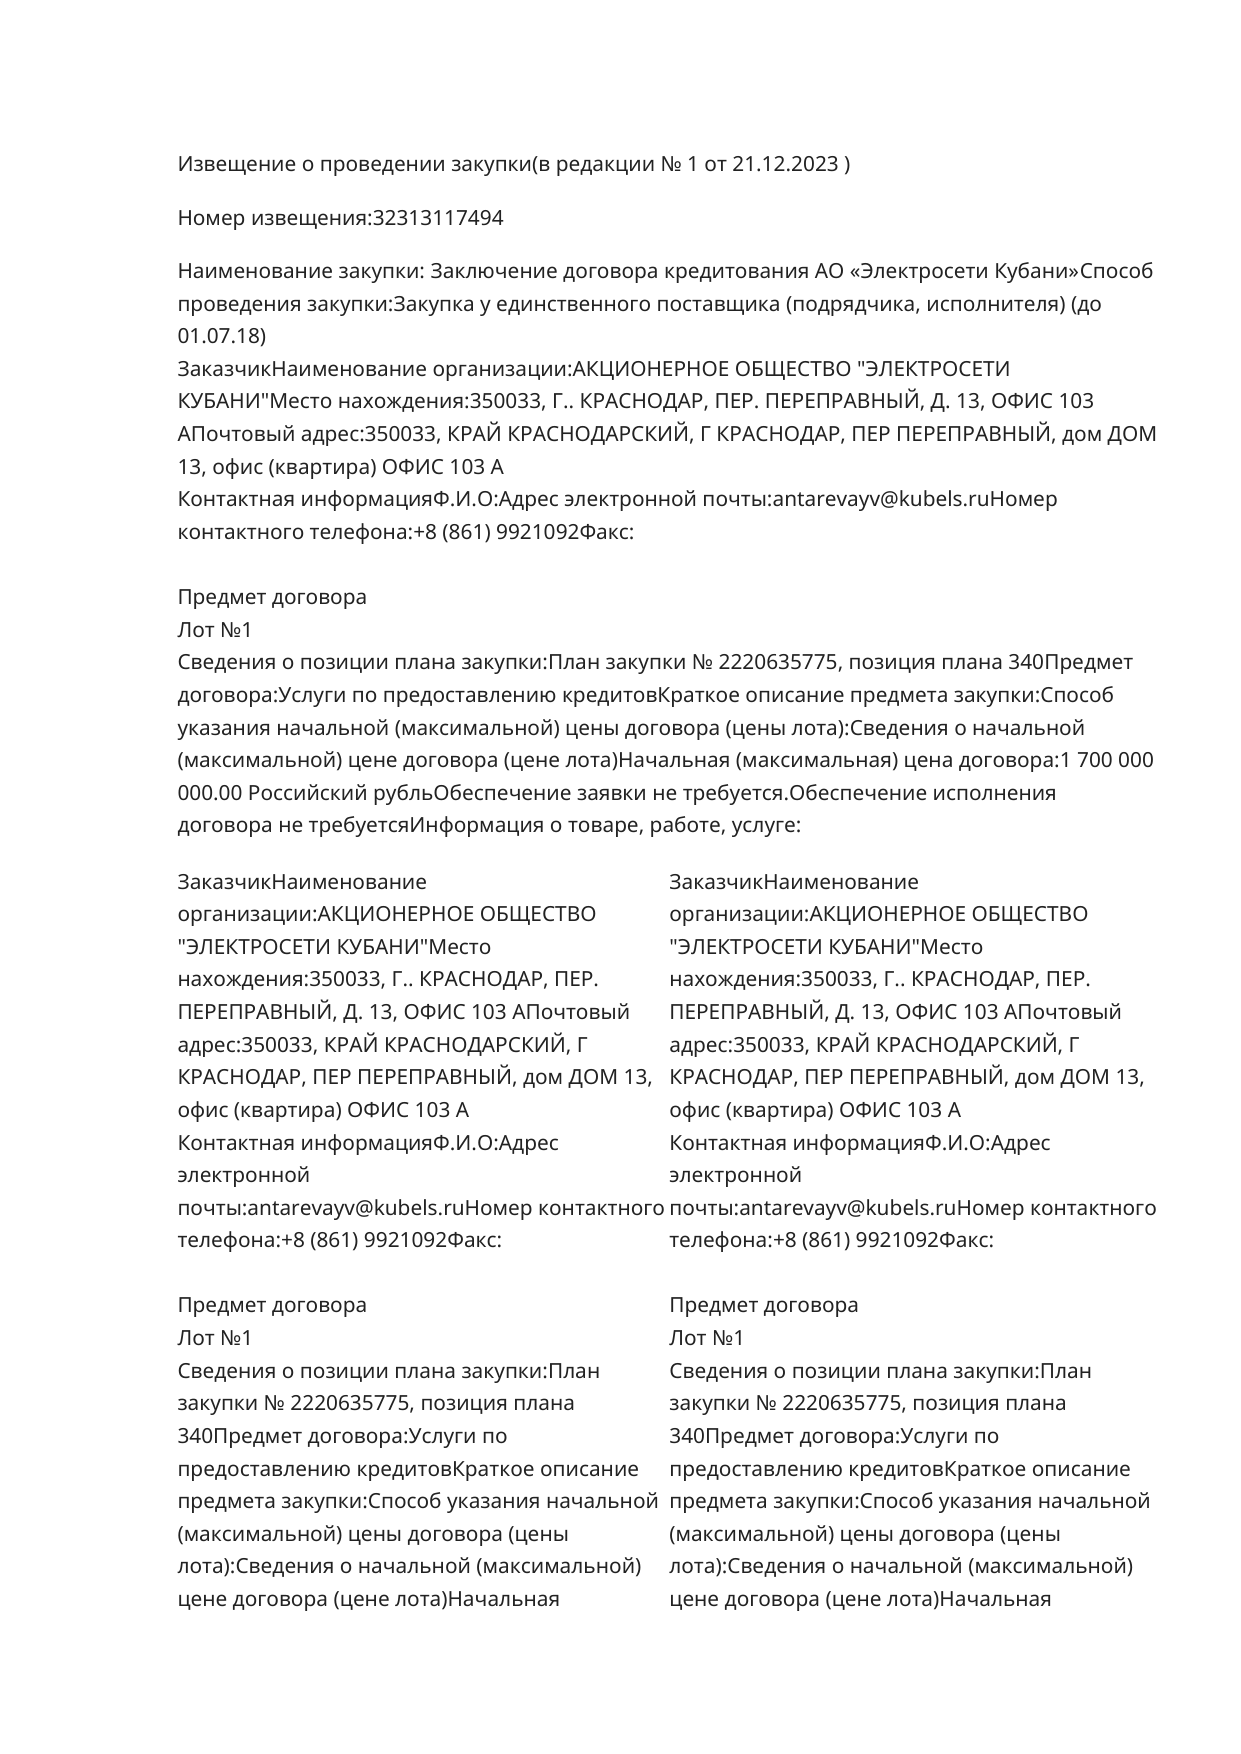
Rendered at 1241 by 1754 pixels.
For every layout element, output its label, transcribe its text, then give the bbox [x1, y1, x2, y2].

table_cell Извещение о проведении закупки(в редакции № 1 от 21.12.2023 )Номер извещения:32313117494Наименование закупки:Заключение договора кредитования АО «Электросети Кубани»Способ проведения закупки:Закупка у единственного поставщика (подрядчика, исполнителя) (до 01.07.18) ЗаказчикНаименование организации:АКЦИОНЕРНОЕ ОБЩЕСТВО "ЭЛЕКТРОСЕТИ КУБАНИ"Место нахождения:350033, Г.. КРАСНОДАР, ПЕР. ПЕРЕПРАВНЫЙ, Д. 13, ОФИС 103 АПочтовый адрес:350033, КРАЙ КРАСНОДАРСКИЙ, Г КРАСНОДАР, ПЕР ПЕРЕПРАВНЫЙ, дом ДОМ 13, офис (квартира) ОФИС 103 А Контактная информацияФ.И.О:Адрес электронной почты:antarevayv@kubels.ruНомер контактного телефона:+8 (861) 9921092Факс: Предмет договора Лот №1 Сведения о позиции плана закупки:План закупки № 2220635775, позиция плана 340Предмет договора:Услуги по предоставлению кредитовКраткое описание предмета закупки:Способ указания начальной (максимальной) цены договора (цены лота):Сведения о начальной (максимальной) цене договора (цене лота)Начальная (максимальная) цена договора:1 700 000 000.00 Российский рубльОбеспечение заявки не требуется.Обеспечение исполнения договора не требуетсяИнформация о товаре, работе, услуге: [668, 865, 1159, 1614]
table_header Извещение о проведении закупки(в редакции № 1 от 21.12.2023 ) Номер извещения:32313117494 Наименование закупки: Заключение договора кредитования АО «Электросети Кубани»Способ проведения закупки:Закупка у единственного поставщика (подрядчика, исполнителя) (до 01.07.18) ЗаказчикНаименование организации:АКЦИОНЕРНОЕ ОБЩЕСТВО "ЭЛЕКТРОСЕТИ КУБАНИ"Место нахождения:350033, Г.. КРАСНОДАР, ПЕР. ПЕРЕПРАВНЫЙ, Д. 13, ОФИС 103 АПочтовый адрес:350033, КРАЙ КРАСНОДАРСКИЙ, Г КРАСНОДАР, ПЕР ПЕРЕПРАВНЫЙ, дом ДОМ 13, офис (квартира) ОФИС 103 А Контактная информацияФ.И.О:Адрес электронной почты:antarevayv@kubels.ruНомер контактного телефона:+8 (861) 9921092Факс: Предмет договора Лот №1 Сведения о позиции плана закупки:План закупки № 2220635775, позиция плана 340Предмет договора:Услуги по предоставлению кредитовКраткое описание предмета закупки:Способ указания начальной (максимальной) цены договора (цены лота):Сведения о начальной (максимальной) цене договора (цене лота)Начальная (максимальная) цена договора:1 700 000 000.00 Российский рубльОбеспечение заявки не требуется.Обеспечение исполнения договора не требуетсяИнформация о товаре, работе, услуге: [176, 118, 1159, 865]
table_cell Извещение о проведении закупки(в редакции № 1 от 21.12.2023 )Номер извещения:32313117494Наименование закупки:Заключение договора кредитования АО «Электросети Кубани»Способ проведения закупки:Закупка у единственного поставщика (подрядчика, исполнителя) (до 01.07.18) ЗаказчикНаименование организации:АКЦИОНЕРНОЕ ОБЩЕСТВО "ЭЛЕКТРОСЕТИ КУБАНИ"Место нахождения:350033, Г.. КРАСНОДАР, ПЕР. ПЕРЕПРАВНЫЙ, Д. 13, ОФИС 103 АПочтовый адрес:350033, КРАЙ КРАСНОДАРСКИЙ, Г КРАСНОДАР, ПЕР ПЕРЕПРАВНЫЙ, дом ДОМ 13, офис (квартира) ОФИС 103 А Контактная информацияФ.И.О:Адрес электронной почты:antarevayv@kubels.ruНомер контактного телефона:+8 (861) 9921092Факс: Предмет договора Лот №1 Сведения о позиции плана закупки:План закупки № 2220635775, позиция плана 340Предмет договора:Услуги по предоставлению кредитовКраткое описание предмета закупки:Способ указания начальной (максимальной) цены договора (цены лота):Сведения о начальной (максимальной) цене договора (цене лота)Начальная (максимальная) цена договора:1 700 000 000.00 Российский рубльОбеспечение заявки не требуется.Обеспечение исполнения договора не требуетсяИнформация о товаре, работе, услуге: [176, 865, 667, 1614]
